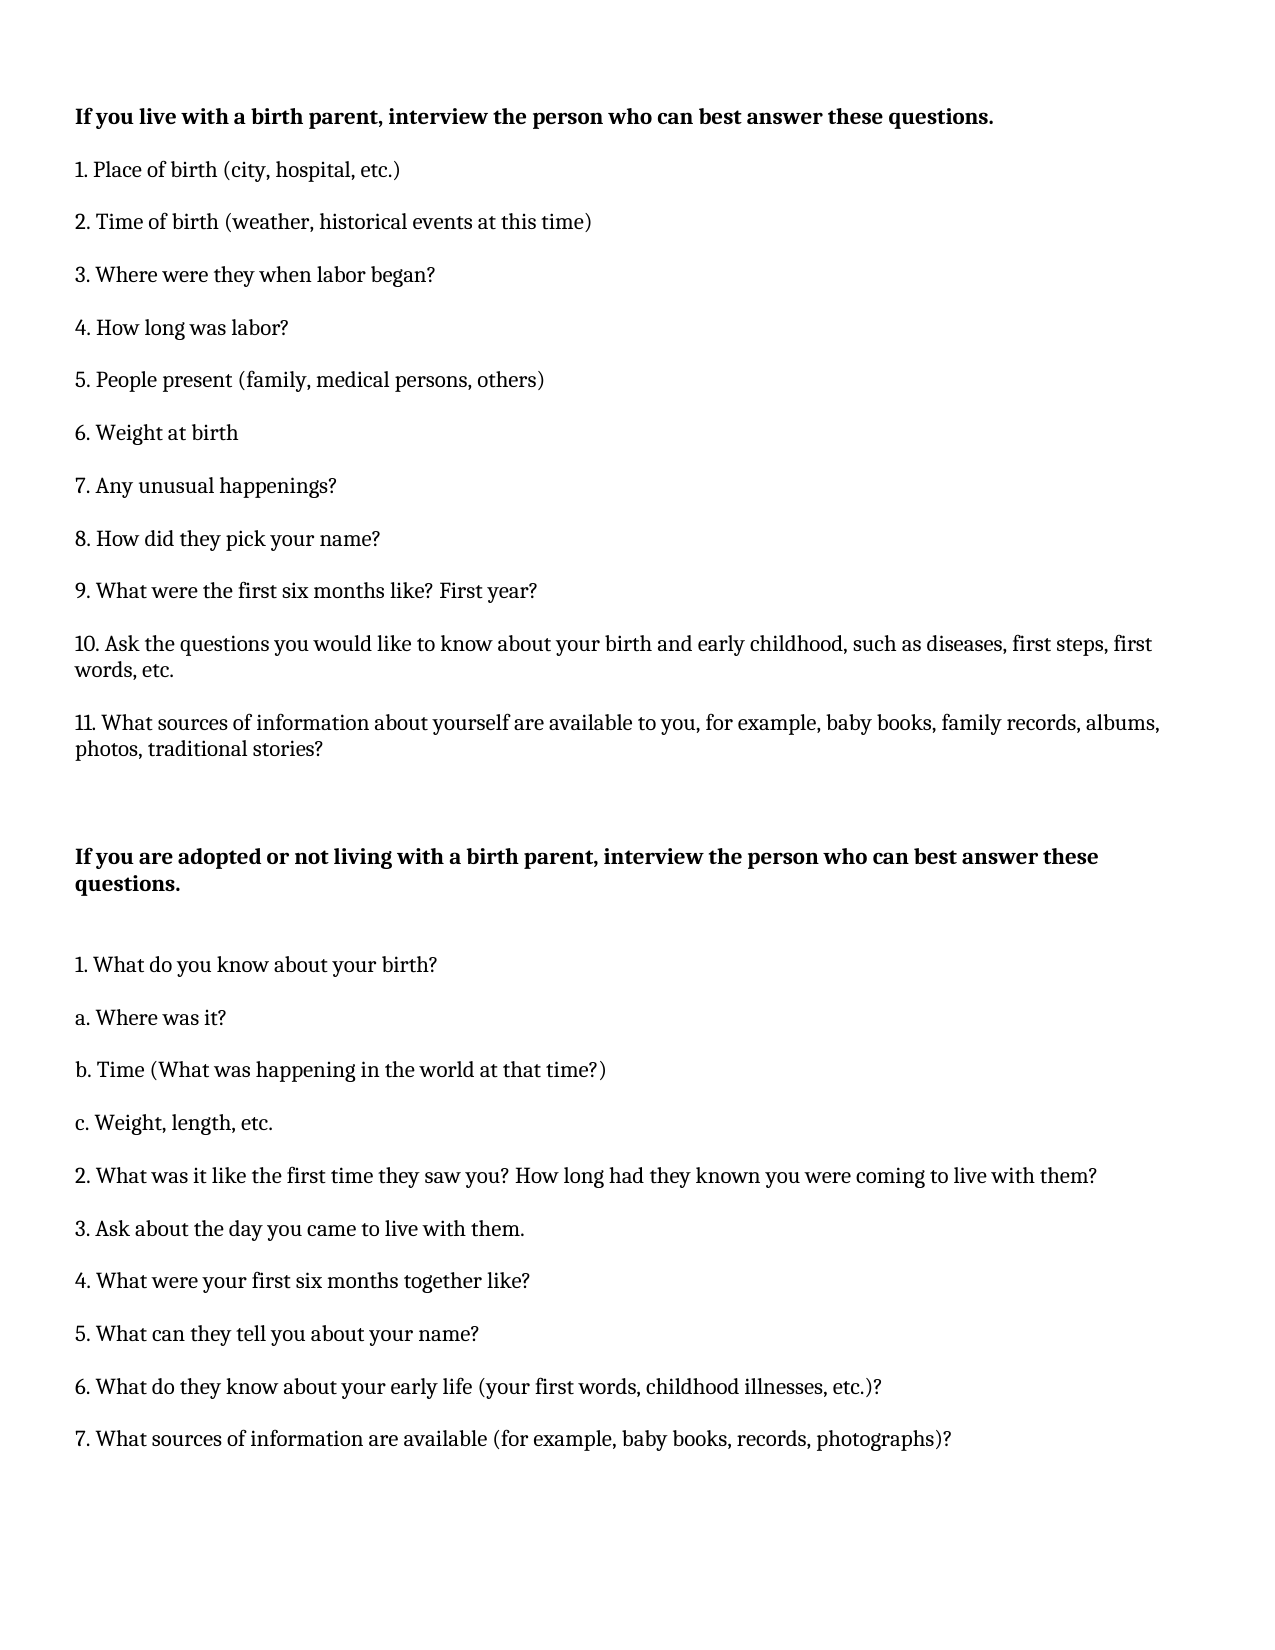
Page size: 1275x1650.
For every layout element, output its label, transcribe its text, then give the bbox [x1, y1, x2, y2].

text 7. What sources of information are available (for example, baby books, records, photographs)? [75, 1426, 1200, 1453]
text If you are adopted or not living with a birth parent, interview the person who can best answer these questions. [75, 844, 1200, 897]
text 3. Where were they when labor began? [75, 262, 1200, 288]
text 1. Place of birth (city, hospital, etc.) [75, 156, 1200, 183]
text a. Where was it? [75, 1004, 1200, 1031]
text 3. Ask about the day you came to live with them. [75, 1215, 1200, 1242]
text 4. What were your first six months together like? [75, 1268, 1200, 1294]
text 11. What sources of information about yourself are available to you, for example, baby books, family records, albums, photos, traditional stories? [75, 710, 1200, 763]
text 6. Weight at birth [75, 420, 1200, 446]
text 2. What was it like the first time they saw you? How long had they known you were coming to live with them? [75, 1163, 1200, 1189]
text 2. Time of birth (weather, historical events at this time) [75, 209, 1200, 236]
text 6. What do they know about your early life (your first words, childhood illnesses, etc.)? [75, 1373, 1200, 1400]
text 7. Any unusual happenings? [75, 473, 1200, 499]
text 10. Ask the questions you would like to know about your birth and early childhood, such as diseases, first steps, first words, etc. [75, 631, 1200, 683]
text c. Weight, length, etc. [75, 1110, 1200, 1136]
text b. Time (What was happening in the world at that time?) [75, 1057, 1200, 1084]
text If you live with a birth parent, interview the person who can best answer these questions. [75, 104, 1200, 130]
text 5. What can they tell you about your name? [75, 1321, 1200, 1347]
text 8. How did they pick your name? [75, 525, 1200, 552]
text 1. What do you know about your birth? [75, 952, 1200, 978]
text 4. How long was labor? [75, 314, 1200, 341]
text 5. People present (family, medical persons, others) [75, 367, 1200, 394]
text 9. What were the first six months like? First year? [75, 578, 1200, 604]
